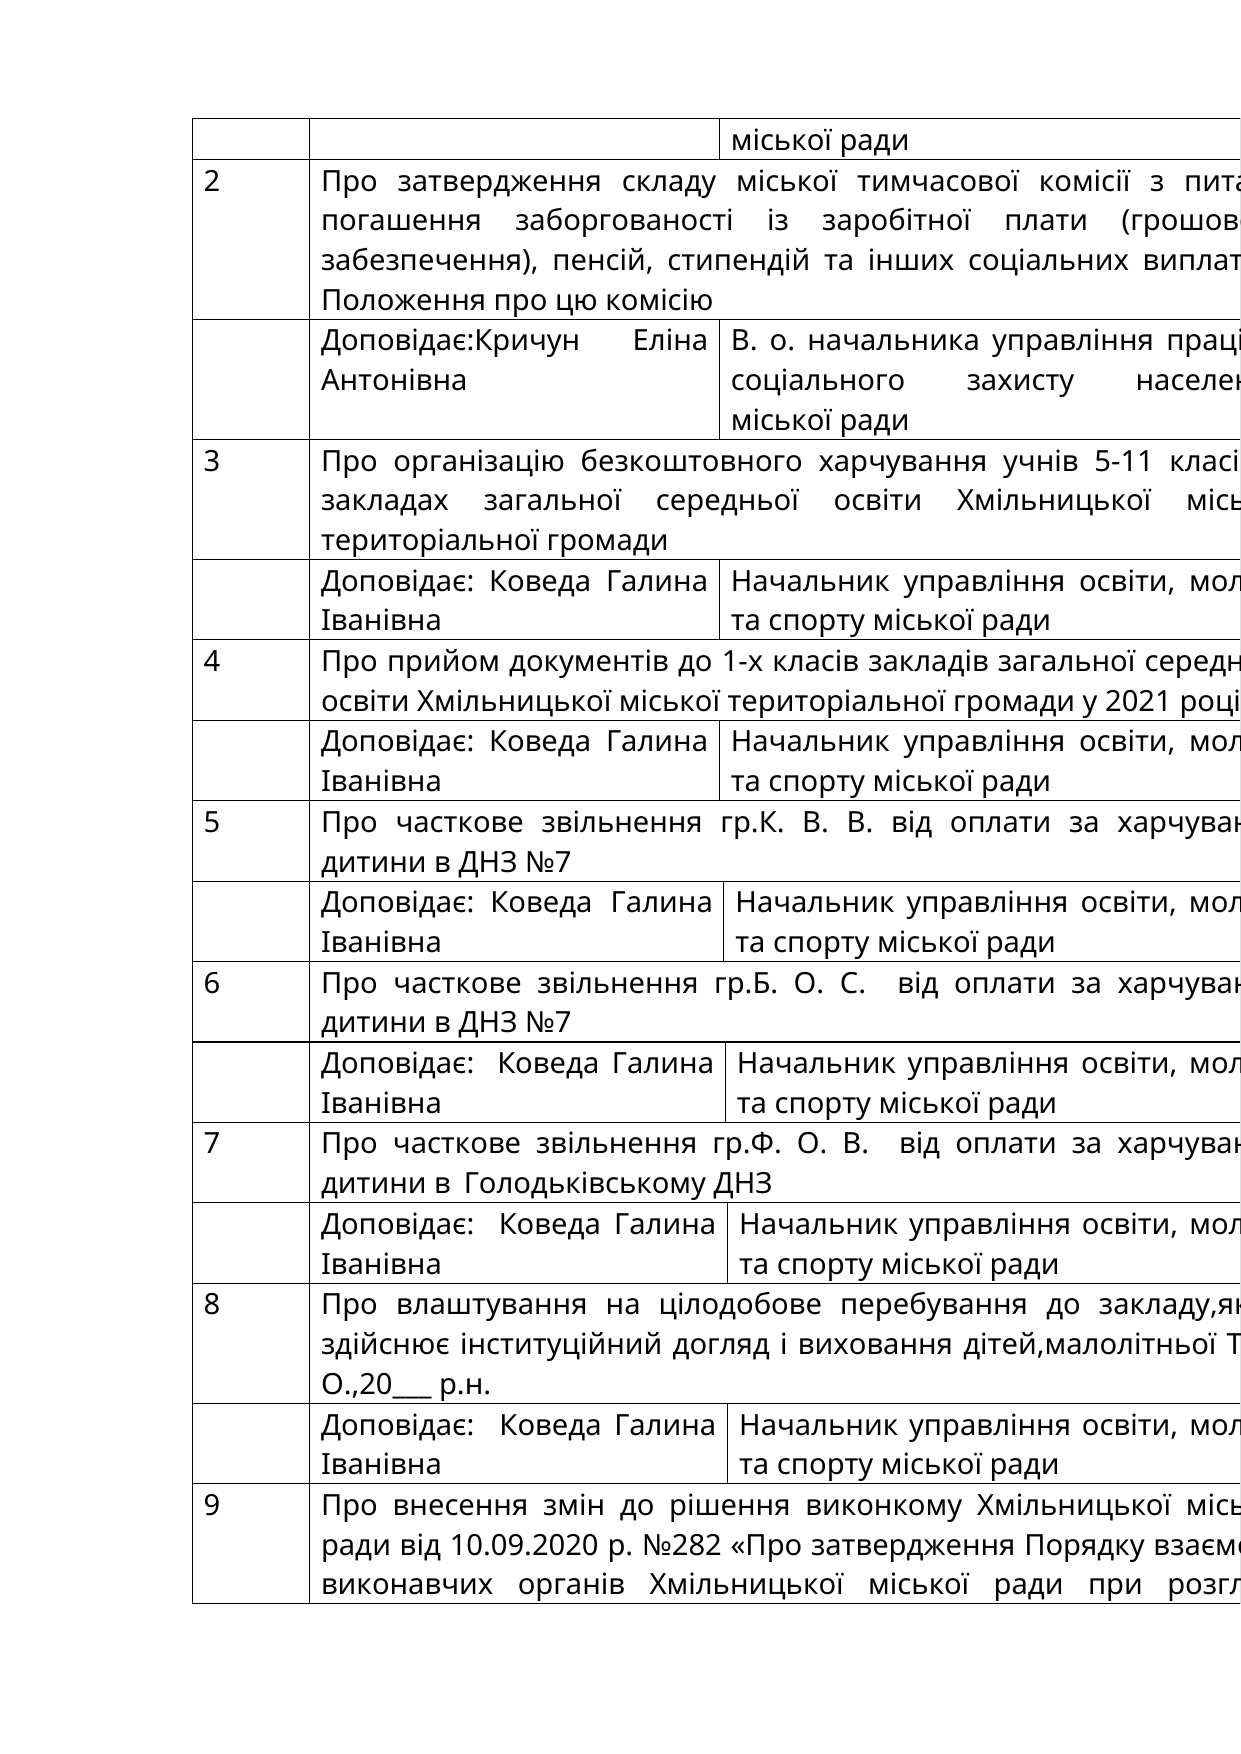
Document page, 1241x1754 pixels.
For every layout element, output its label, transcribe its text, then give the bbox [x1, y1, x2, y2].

table_cell Доповідає: Коведа Галина Іванівна [310, 721, 719, 800]
table_cell [193, 1043, 309, 1122]
table_cell 3 [193, 440, 309, 559]
table_cell [193, 119, 309, 159]
table_cell Начальник управління освіти, молоді та спорту міської ради [728, 1404, 1240, 1483]
table_cell Начальник управління освіти, молоді та спорту міської ради [728, 1203, 1240, 1283]
table_cell Про затвердження складу міської тимчасової комісії з питань погашення заборгованості із заробітної плати (грошового забезпечення), пенсій, стипендій та інших соціальних виплат та Положення про цю комісію [310, 160, 1240, 319]
table_cell Начальник управління освіти, молоді та спорту міської ради [724, 882, 1240, 961]
table_cell 4 [193, 640, 309, 720]
table_cell [193, 320, 309, 439]
table_cell Доповідає: Коведа Галина Іванівна [310, 1203, 727, 1283]
table_cell Про часткове звільнення гр.Б. О. С. від оплати за харчування дитини в ДНЗ №7 [310, 962, 1240, 1041]
table_cell 5 [193, 801, 309, 881]
table_cell Начальник управління освіти, молоді та спорту міської ради [720, 560, 1240, 639]
table_cell [193, 882, 309, 961]
table_cell Доповідає: Коведа Галина Іванівна [310, 560, 719, 639]
table_cell Про організацію безкоштовного харчування учнів 5-11 класів у закладах загальної середньої освіти Хмільницької міської територіальної громади [310, 440, 1240, 559]
table_cell Начальник управління освіти, молоді та спорту міської ради [720, 721, 1240, 800]
table_cell 8 [193, 1284, 309, 1403]
table_cell Доповідає: Коведа Галина Іванівна [310, 1043, 725, 1122]
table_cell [310, 119, 719, 159]
table_cell Про влаштування на цілодобове перебування до закладу,який здійснює інституційний догляд і виховання дітей,малолітньої Т. А. О.,20___ р.н. [310, 1284, 1240, 1403]
table_cell 9 [193, 1484, 309, 1603]
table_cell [720, 119, 1240, 159]
table_cell Про часткове звільнення гр.Ф. О. В. від оплати за харчування дитини в Голодьківському ДНЗ [310, 1123, 1240, 1202]
table_cell Доповідає:Кричун Еліна Антонівна [310, 320, 719, 439]
table_cell [193, 1404, 309, 1483]
table_cell В. о. начальника управління праці та соціального захисту населення міської ради [720, 320, 1240, 439]
table_cell Доповідає: Коведа Галина Іванівна [310, 882, 723, 961]
table_cell [193, 560, 309, 639]
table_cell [310, 1484, 1240, 1603]
table_cell Про часткове звільнення гр.К. В. В. від оплати за харчування дитини в ДНЗ №7 [310, 801, 1240, 881]
table_cell 2 [193, 160, 309, 319]
table_cell Про прийом документів до 1-х класів закладів загальної середньої освіти Хмільницької міської територіальної громади у 2021 році [310, 640, 1240, 720]
table_cell [193, 1203, 309, 1283]
table_cell Начальник управління освіти, молоді та спорту міської ради [726, 1043, 1240, 1122]
table_cell Доповідає: Коведа Галина Іванівна [310, 1404, 727, 1483]
table_cell [193, 721, 309, 800]
table_cell 7 [193, 1123, 309, 1202]
table_cell 6 [193, 962, 309, 1041]
